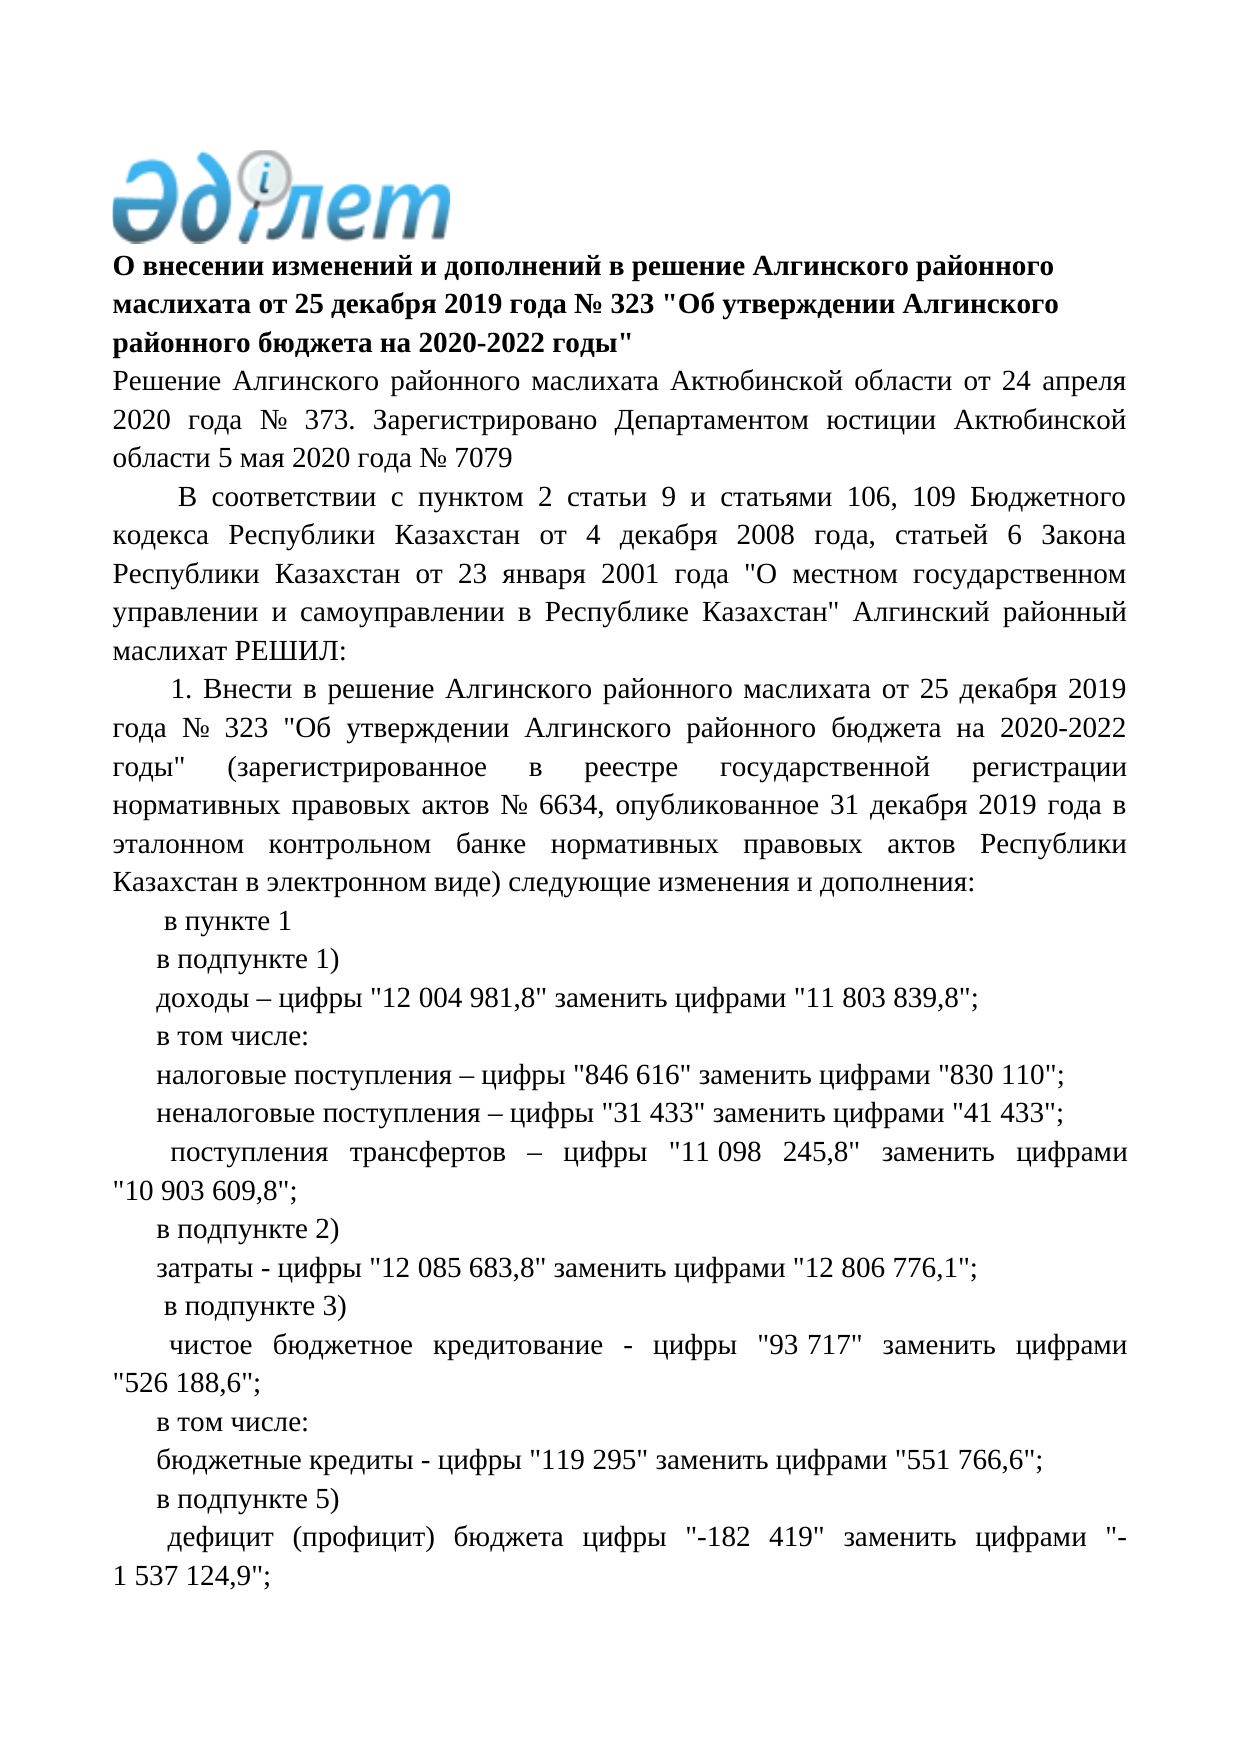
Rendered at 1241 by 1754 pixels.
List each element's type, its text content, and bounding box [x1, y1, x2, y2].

picture [112, 150, 451, 244]
text О внесении изменений и дополнений в решение Алгинского районного маслихата от 25 декабря 2019 года № 323 "Об утверждении Алгинского районного бюджета на 2020-2022 годы" [112, 248, 1128, 358]
text доходы – цифры "12 004 981,8" заменить цифрами "11 803 839,8"; [112, 980, 1128, 1013]
text дефицит (профицит) бюджета цифры "-182 419" заменить цифрами "-1 537 124,9"; [112, 1519, 1128, 1592]
text В соответствии с пунктом 2 статьи 9 и статьями 106, 109 Бюджетного кодекса Республики Казахстан от 4 декабря 2008 года, статьей 6 Закона Республики Казахстан от 23 января 2001 года "О местном государственном управлении и самоуправлении в Республике Казахстан" Алгинский районный маслихат РЕШИЛ: [112, 479, 1128, 667]
text в подпункте 2) [112, 1211, 1128, 1245]
text бюджетные кредиты - цифры "119 295" заменить цифрами "551 766,6"; [112, 1442, 1128, 1476]
text налоговые поступления – цифры "846 616" заменить цифрами "830 110"; [112, 1057, 1128, 1091]
text в том числе: [112, 1018, 1128, 1052]
text в подпункте 1) [112, 941, 1128, 975]
text в том числе: [112, 1404, 1128, 1437]
text в подпункте 3) [112, 1288, 1128, 1322]
text неналоговые поступления – цифры "31 433" заменить цифрами "41 433"; [112, 1096, 1128, 1129]
text в пункте 1 [112, 903, 1128, 936]
text затраты - цифры "12 085 683,8" заменить цифрами "12 806 776,1"; [112, 1250, 1128, 1283]
text в подпункте 5) [112, 1481, 1128, 1514]
text 1. Внести в решение Алгинского районного маслихата от 25 декабря 2019 года № 323 "Об утверждении Алгинского районного бюджета на 2020-2022 годы" (зарегистрированное в реестре государственной регистрации нормативных правовых актов № 6634, опубликованное 31 декабря 2019 года в эталонном контрольном банке нормативных правовых актов Республики Казахстан в электронном виде) следующие изменения и дополнения: [112, 672, 1128, 898]
text чистое бюджетное кредитование - цифры "93 717" заменить цифрами "526 188,6"; [112, 1327, 1128, 1399]
text Решение Алгинского районного маслихата Актюбинской области от 24 апреля 2020 года № 373. Зарегистрировано Департаментом юстиции Актюбинской области 5 мая 2020 года № 7079 [112, 363, 1128, 474]
text поступления трансфертов – цифры "11 098 245,8" заменить цифрами "10 903 609,8"; [112, 1134, 1128, 1206]
